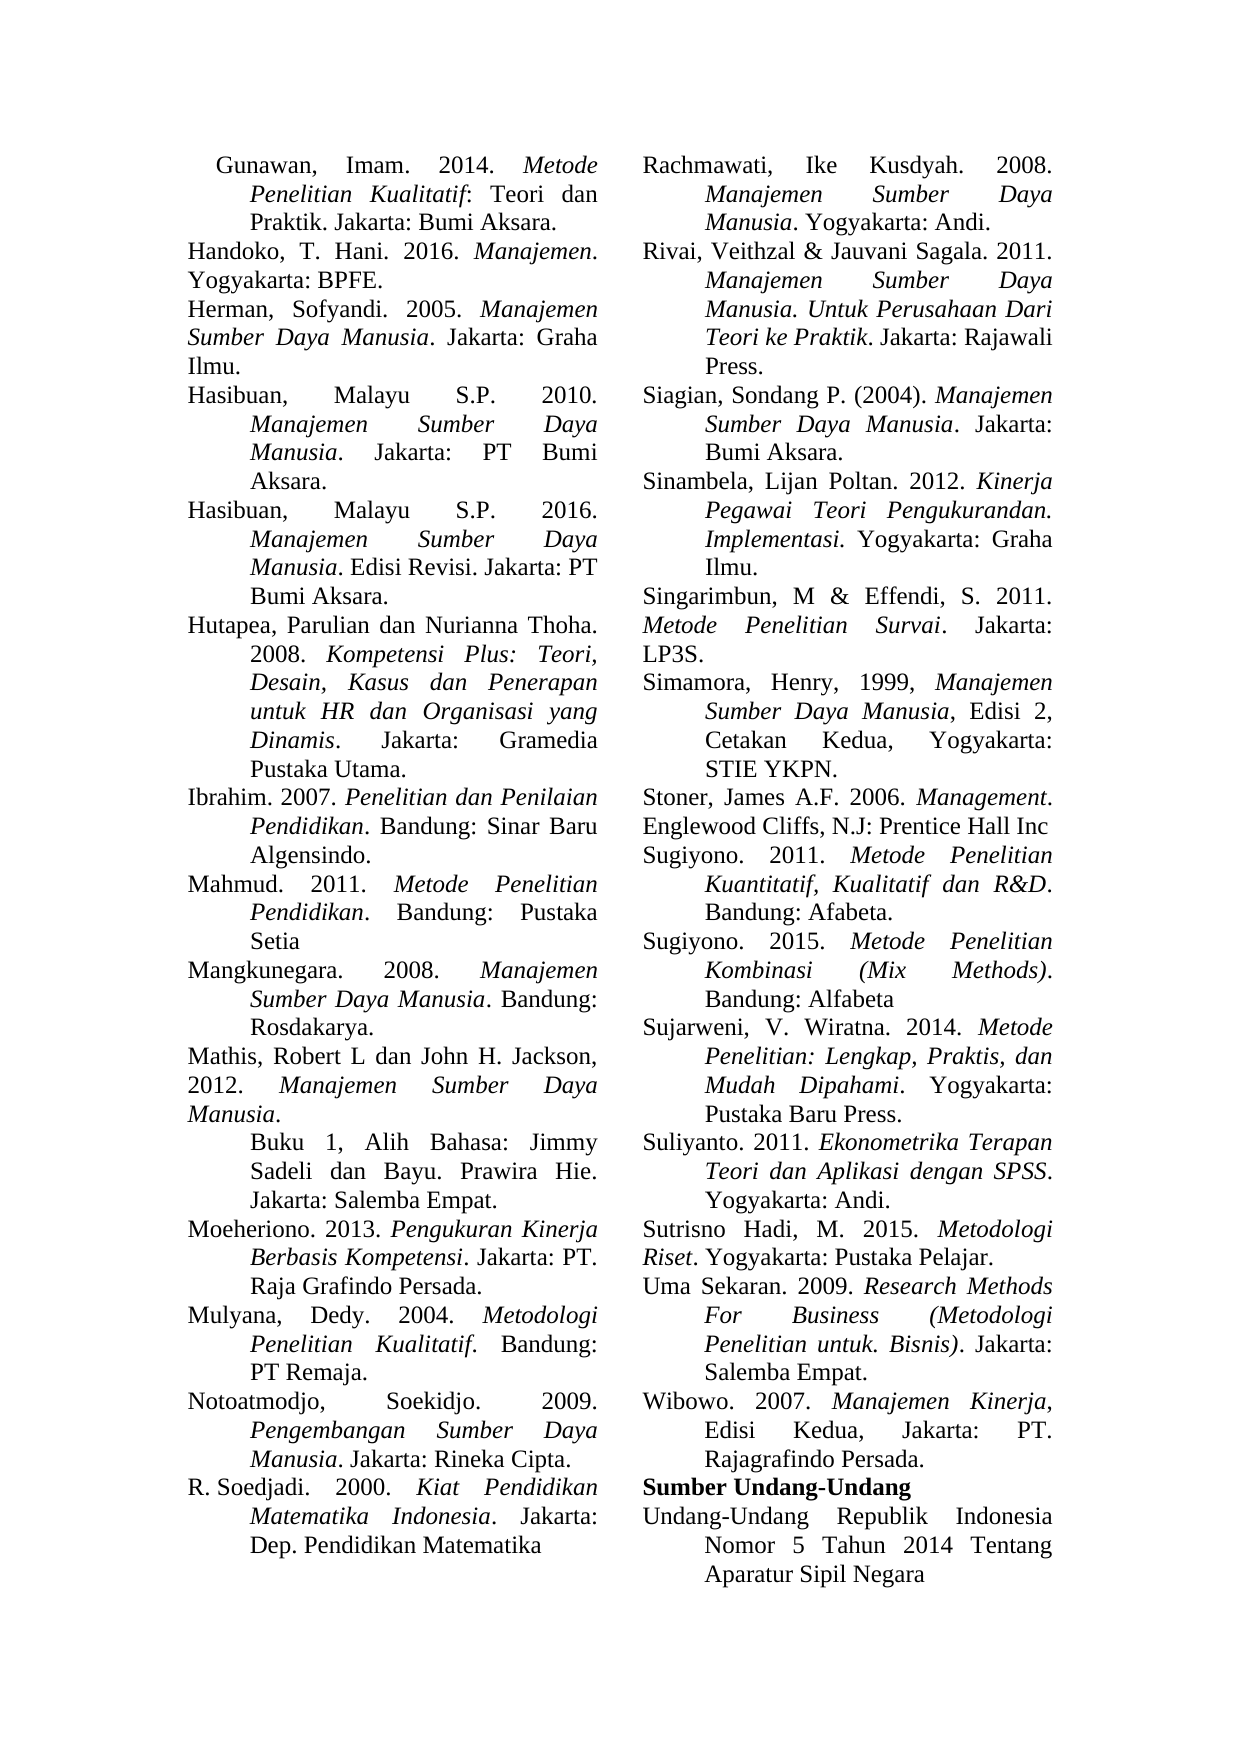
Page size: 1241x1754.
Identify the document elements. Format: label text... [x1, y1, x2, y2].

text Sutrisno Hadi, M. 2015. Metodologi Riset. Yogyakarta: Pustaka Pelajar. [642, 1214, 1053, 1271]
text Siagian, Sondang P. (2004). Manajemen Sumber Daya Manusia. Jakarta: Bumi Aksara. [642, 380, 1053, 466]
list Soedjadi. 2000. Kiat Pendidikan Matematika Indonesia. Jakarta: Dep. Pendidikan Matematika [187, 1472, 598, 1559]
text Undang-Undang Republik Indonesia Nomor 5 Tahun 2014 Tentang Aparatur Sipil Negara [642, 1501, 1053, 1587]
text Rivai, Veithzal & Jauvani Sagala. 2011. Manajemen Sumber Daya Manusia. Untuk Perusahaan Dari Teori ke Praktik. Jakarta: Rajawali Press. [642, 236, 1053, 380]
text Mahmud. 2011. Metode Penelitian Pendidikan. Bandung: Pustaka Setia [187, 869, 598, 955]
text Notoatmodjo, Soekidjo. 2009. Pengembangan Sumber Daya Manusia. Jakarta: Rineka Cipta. [187, 1386, 598, 1472]
text Hasibuan, Malayu S.P. 2010. Manajemen Sumber Daya Manusia. Jakarta: PT Bumi Aksara. [187, 380, 598, 495]
text Mathis, Robert L dan John H. Jackson, 2012. Manajemen Sumber Daya Manusia. [187, 1041, 598, 1127]
text Suliyanto. 2011. Ekonometrika Terapan Teori dan Aplikasi dengan SPSS. Yogyakarta: Andi. [642, 1127, 1053, 1214]
text Sugiyono. 2015. Metode Penelitian Kombinasi (Mix Methods). Bandung: Alfabeta [642, 926, 1053, 1012]
text Hutapea, Parulian dan Nurianna Thoha. 2008. Kompetensi Plus: Teori, Desain, Kasus dan Penerapan untuk HR dan Organisasi yang Dinamis. Jakarta: Gramedia Pustaka Utama. [187, 610, 598, 782]
text Gunawan, Imam. 2014. Metode Penelitian Kualitatif: Teori dan Praktik. Jakarta: Bumi Aksara. [187, 150, 598, 236]
text Sujarweni, V. Wiratna. 2014. Metode Penelitian: Lengkap, Praktis, dan Mudah Dipahami. Yogyakarta: Pustaka Baru Press. [642, 1012, 1053, 1127]
text Sinambela, Lijan Poltan. 2012. Kinerja Pegawai Teori Pengukurandan. Implementasi. Yogyakarta: Graha Ilmu. [642, 466, 1053, 581]
text Singarimbun, M & Effendi, S. 2011. Metode Penelitian Survai. Jakarta: LP3S. [642, 581, 1053, 667]
text Herman, Sofyandi. 2005. Manajemen Sumber Daya Manusia. Jakarta: Graha Ilmu. [187, 294, 598, 380]
text Moeheriono. 2013. Pengukuran Kinerja Berbasis Kompetensi. Jakarta: PT. Raja Grafindo Persada. [187, 1214, 598, 1300]
text Rachmawati, Ike Kusdyah. 2008. Manajemen Sumber Daya Manusia. Yogyakarta: Andi. [642, 150, 1053, 236]
text Wibowo. 2007. Manajemen Kinerja, Edisi Kedua, Jakarta: PT. Rajagrafindo Persada. [642, 1386, 1053, 1472]
text Sumber Undang-Undang [642, 1472, 1053, 1501]
text Buku 1, Alih Bahasa: Jimmy Sadeli dan Bayu. Prawira Hie. Jakarta: Salemba Empat. [250, 1127, 598, 1214]
text Ibrahim. 2007. Penelitian dan Penilaian Pendidikan. Bandung: Sinar Baru Algensindo. [187, 782, 598, 869]
text Uma Sekaran. 2009. Research Methods For Business (Metodologi Penelitian untuk. Bisnis). Jakarta: Salemba Empat. [642, 1271, 1053, 1386]
text Mangkunegara. 2008. Manajemen Sumber Daya Manusia. Bandung: Rosdakarya. [187, 955, 598, 1041]
text Simamora, Henry, 1999, Manajemen Sumber Daya Manusia, Edisi 2, Cetakan Kedua, Yogyakarta: STIE YKPN. [642, 667, 1053, 782]
text Hasibuan, Malayu S.P. 2016. Manajemen Sumber Daya Manusia. Edisi Revisi. Jakarta: PT Bumi Aksara. [187, 495, 598, 610]
text Sugiyono. 2011. Metode Penelitian Kuantitatif, Kualitatif dan R&D. Bandung: Afabeta. [642, 840, 1053, 926]
text Handoko, T. Hani. 2016. Manajemen. Yogyakarta: BPFE. [187, 236, 598, 294]
text Mulyana, Dedy. 2004. Metodologi Penelitian Kualitatif. Bandung: PT Remaja. [187, 1300, 598, 1386]
text Stoner, James A.F. 2006. Management. Englewood Cliffs, N.J: Prentice Hall Inc [642, 782, 1053, 840]
